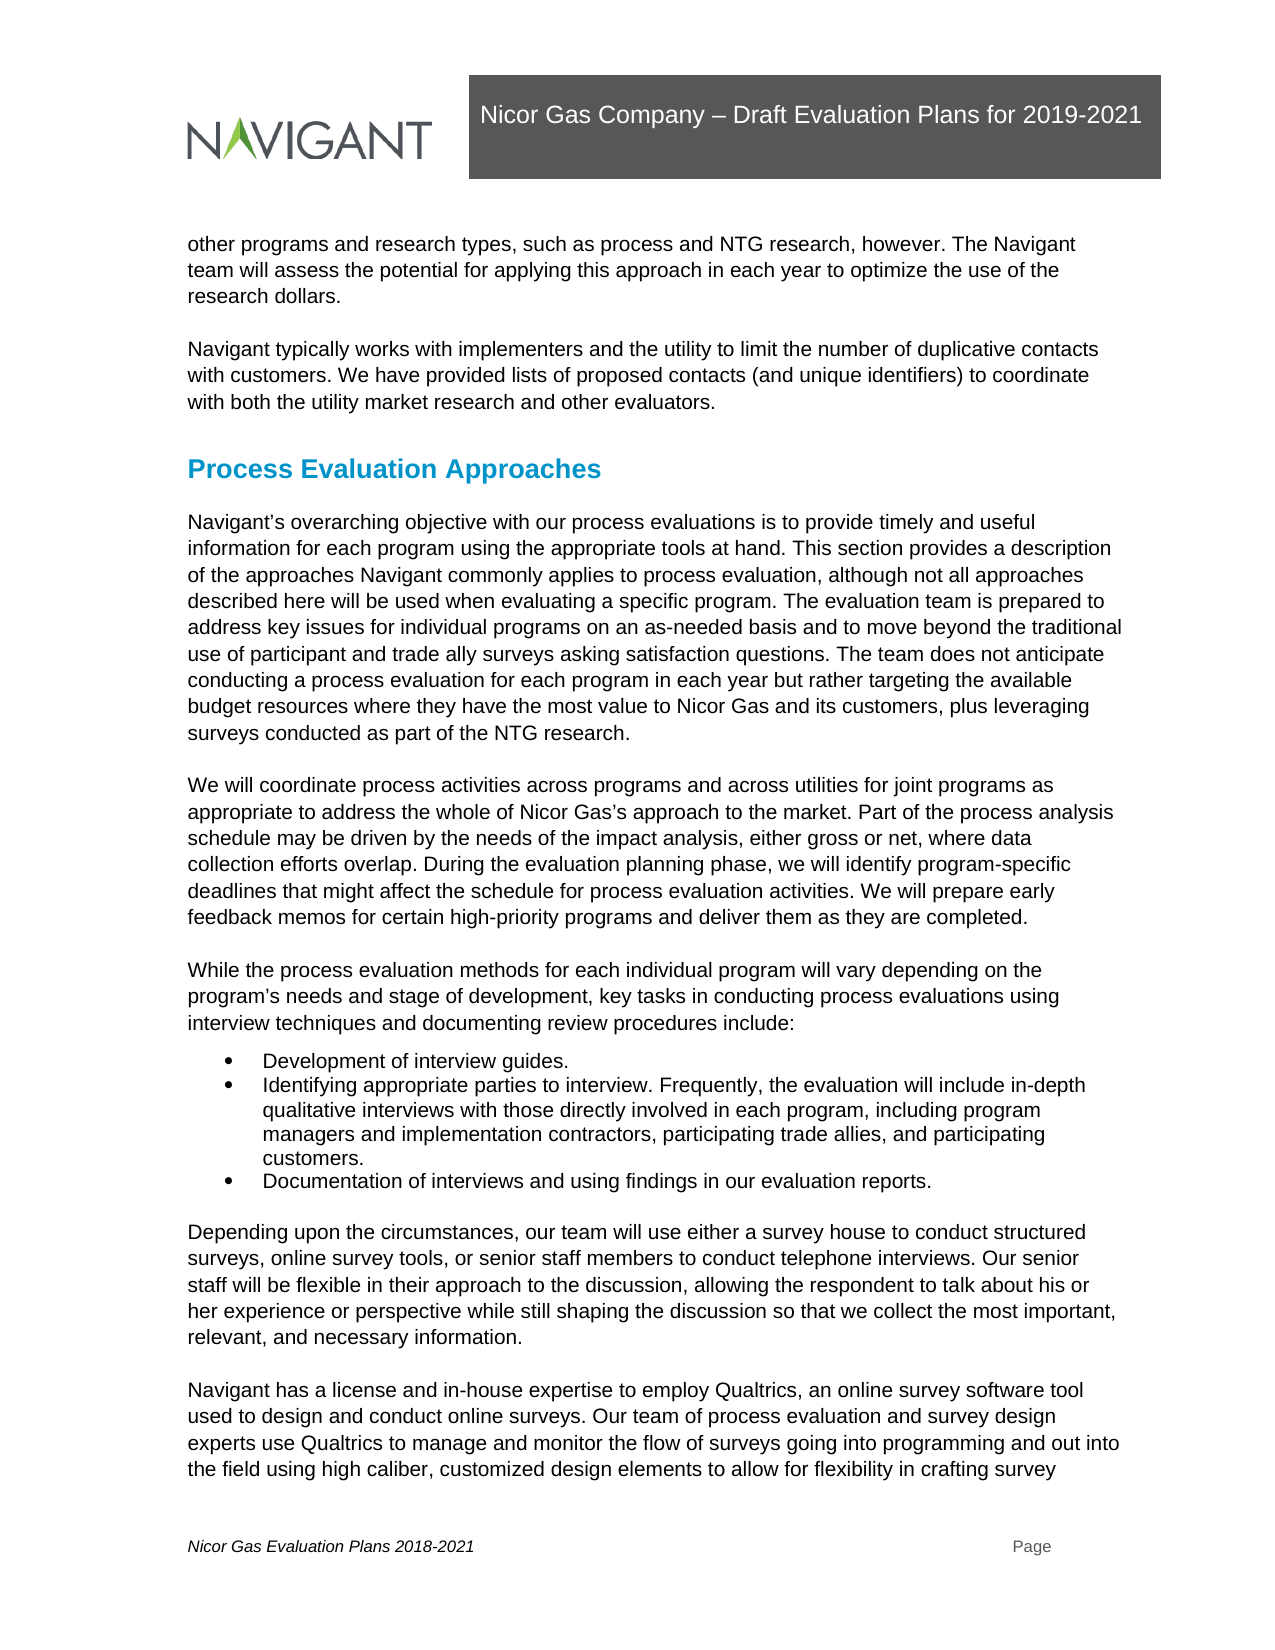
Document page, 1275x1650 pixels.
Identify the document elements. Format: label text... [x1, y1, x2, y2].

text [187, 1378, 1125, 1481]
list Documentation of interviews and using findings in our evaluation reports. [225, 1169, 1125, 1193]
text Navigant’s overarching objective with our process evaluations is to provide timely and useful information for each program using the appropriate tools at hand. This section provides a description of the approaches Navigant commonly applies to process evaluation, although not all approaches described here will be used when evaluating a specific program. The evaluation team is prepared to address key issues for individual programs on an as-needed basis and to move beyond the traditional use of participant and trade ally surveys asking satisfaction questions. The team does not anticipate conducting a process evaluation for each program in each year but rather targeting the available budget resources where they have the most value to Nicor Gas and its customers, plus leveraging surveys conducted as part of the NTG research. [187, 510, 1125, 744]
text While the process evaluation methods for each individual program will vary depending on the program’s needs and stage of development, key tasks in conducting process evaluations using interview techniques and documenting review procedures include: [187, 958, 1125, 1034]
text We will coordinate process activities across programs and across utilities for joint programs as appropriate to address the whole of Nicor Gas’s approach to the market. Part of the process analysis schedule may be driven by the needs of the impact analysis, either gross or net, where data collection efforts overlap. During the evaluation planning phase, we will identify program-specific deadlines that might affect the schedule for process evaluation activities. We will prepare early feedback memos for certain high-priority programs and deliver them as they are completed. [187, 773, 1125, 929]
list Development of interview guides. [225, 1049, 1125, 1073]
list Identifying appropriate parties to interview. Frequently, the evaluation will include in-depth qualitative interviews with those directly involved in each program, including program managers and implementation contractors, participating trade allies, and participating customers. [225, 1073, 1125, 1169]
subtitle Process Evaluation Approaches [187, 453, 1125, 485]
text Navigant typically works with implementers and the utility to limit the number of duplicative contacts with customers. We have provided lists of proposed contacts (and unique identifiers) to coordinate with both the utility market research and other evaluators. [187, 337, 1125, 413]
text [187, 231, 1125, 308]
text Depending upon the circumstances, our team will use either a survey house to conduct structured surveys, online survey tools, or senior staff members to conduct telephone interviews. Our senior staff will be flexible in their approach to the discussion, allowing the respondent to talk about his or her experience or perspective while still shaping the discussion so that we collect the most important, relevant, and necessary information. [187, 1220, 1125, 1349]
